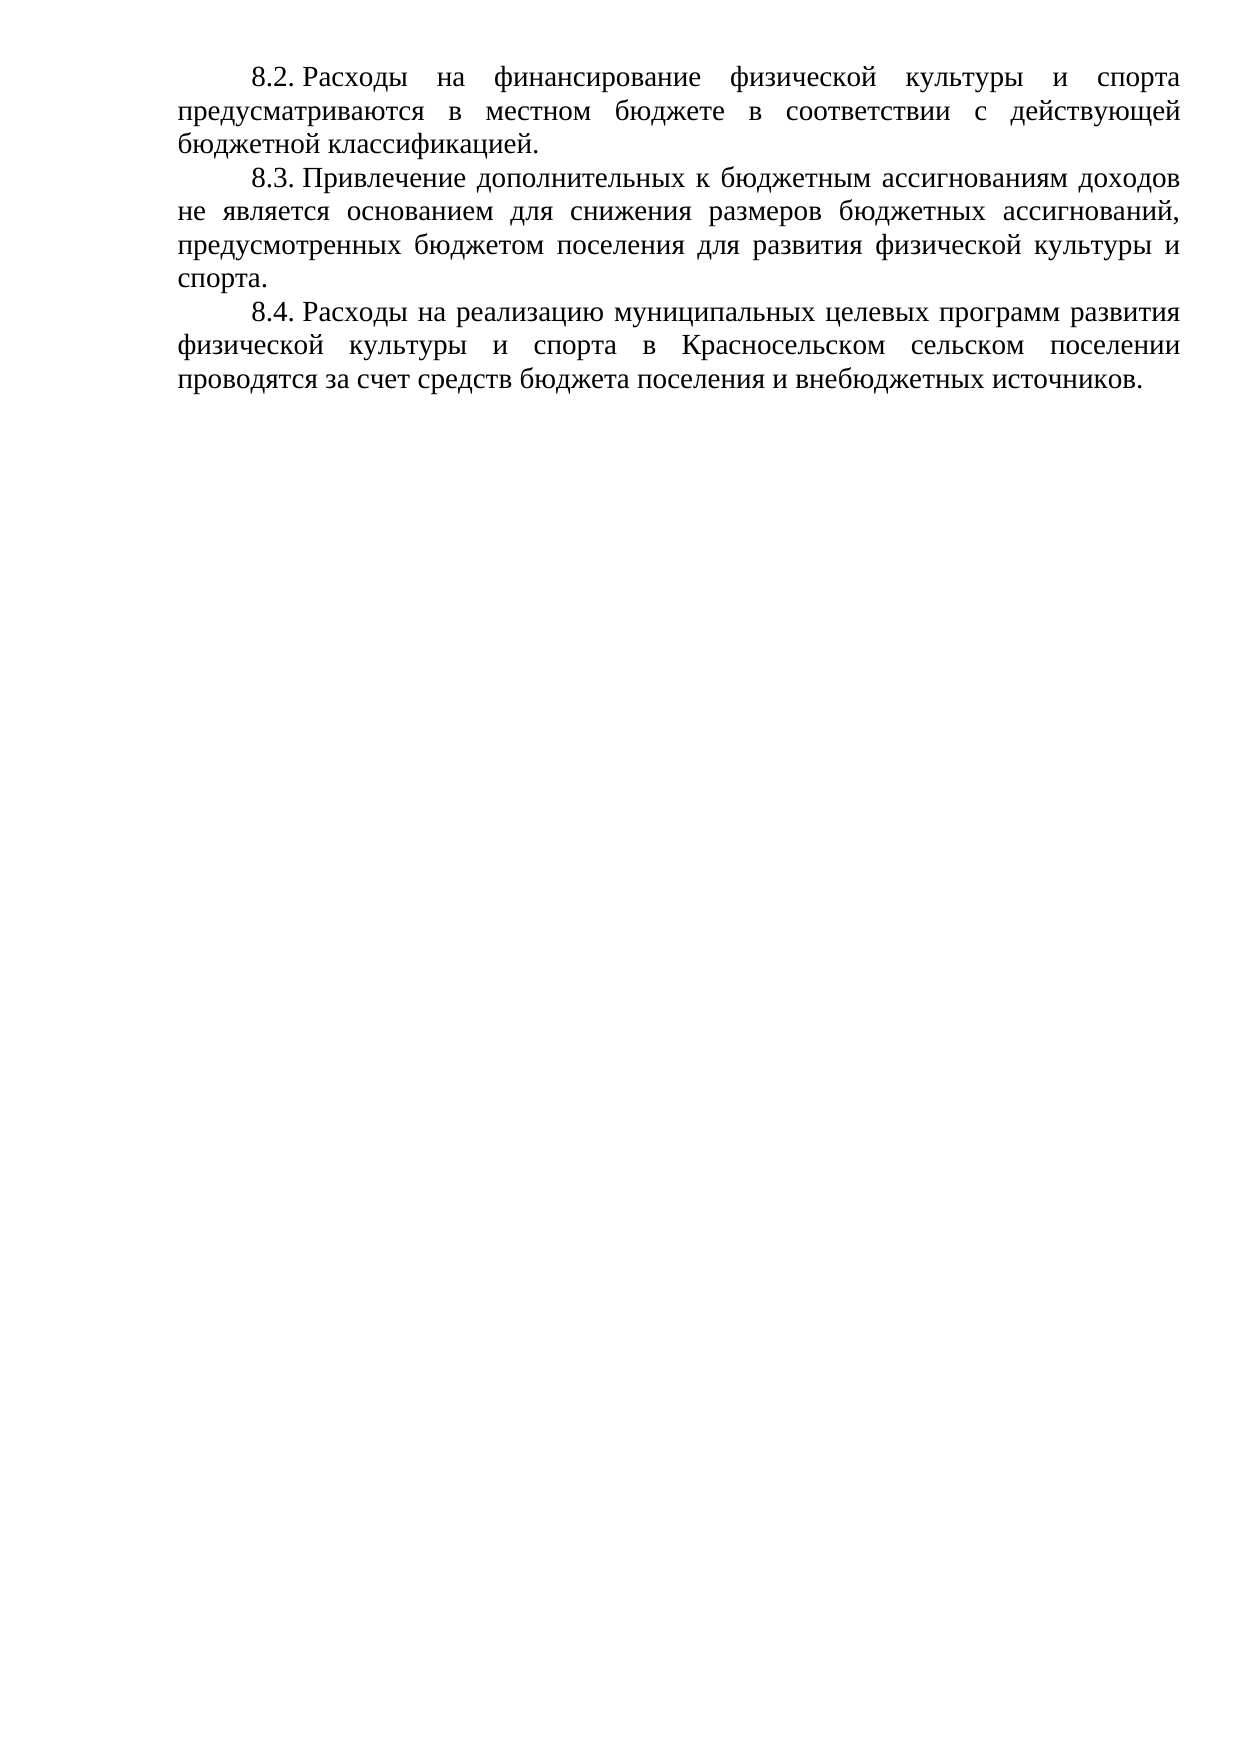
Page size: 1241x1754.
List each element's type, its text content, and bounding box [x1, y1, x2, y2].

text 8.4. Расходы на реализацию муниципальных целевых программ развития физической культуры и спорта в Красносельском сельском поселении проводятся за счет средств бюджета поселения и внебюджетных источников. [177, 294, 1181, 394]
text 8.2. Расходы на финансирование физической культуры и спорта предусматриваются в местном бюджете в соответствии с действующей бюджетной классификацией. [177, 59, 1181, 160]
text 8.3. Привлечение дополнительных к бюджетным ассигнованиям доходов не является основанием для снижения размеров бюджетных ассигнований, предусмотренных бюджетом поселения для развития физической культуры и спорта. [177, 160, 1181, 294]
